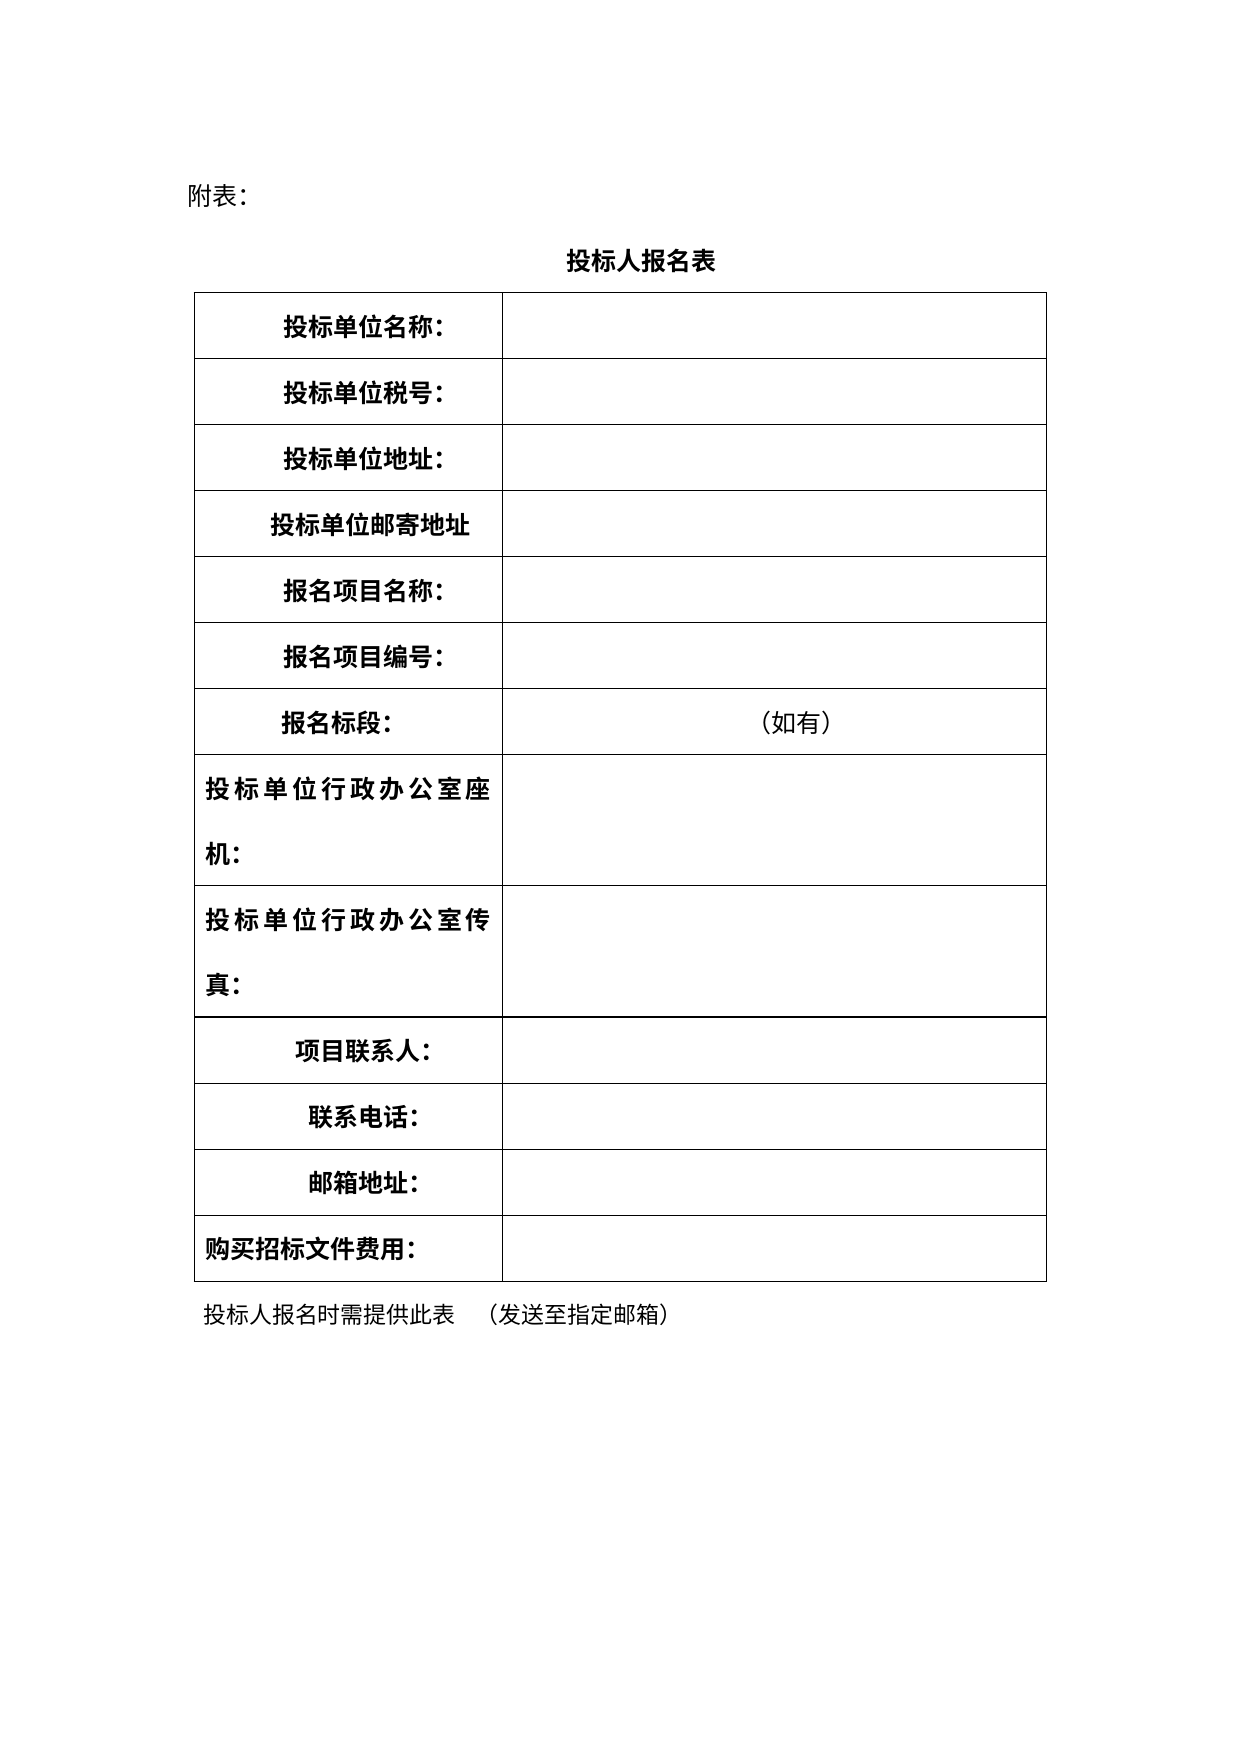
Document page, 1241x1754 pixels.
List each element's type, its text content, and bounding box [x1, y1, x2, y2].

table_cell [503, 1018, 1046, 1082]
table_cell 购买招标文件费用： [195, 1216, 502, 1281]
table_cell 投标单位地址： [195, 425, 502, 490]
table_cell 邮箱地址： [195, 1150, 502, 1214]
table_cell [503, 623, 1046, 688]
text 投标人报名表 [187, 227, 1053, 292]
table_cell 投标单位税号： [195, 359, 502, 424]
table_cell 投标单位行政办公室座机： [195, 755, 502, 885]
table_cell （如有） [503, 689, 1046, 754]
table_header [503, 293, 1046, 358]
table_cell [503, 491, 1046, 556]
table_cell [503, 1084, 1046, 1148]
table_cell [503, 359, 1046, 424]
table_cell [503, 886, 1046, 1016]
text 附表： [187, 162, 1053, 227]
table_cell 投标单位邮寄地址 [195, 491, 502, 556]
table_cell [503, 425, 1046, 490]
table_cell 投标单位行政办公室传真： [195, 886, 502, 1016]
table_cell 报名项目编号： [195, 623, 502, 688]
table_cell 联系电话： [195, 1084, 502, 1148]
table_cell 报名标段： [195, 689, 502, 754]
table_header 投标单位名称： [195, 293, 502, 358]
table_cell [503, 1216, 1046, 1281]
table_cell 项目联系人： [195, 1018, 502, 1082]
table_cell [503, 755, 1046, 885]
table_cell [503, 1150, 1046, 1214]
table_cell [503, 557, 1046, 622]
table_cell 报名项目名称： [195, 557, 502, 622]
text 投标人报名时需提供此表 （发送至指定邮箱） [187, 1282, 1053, 1347]
